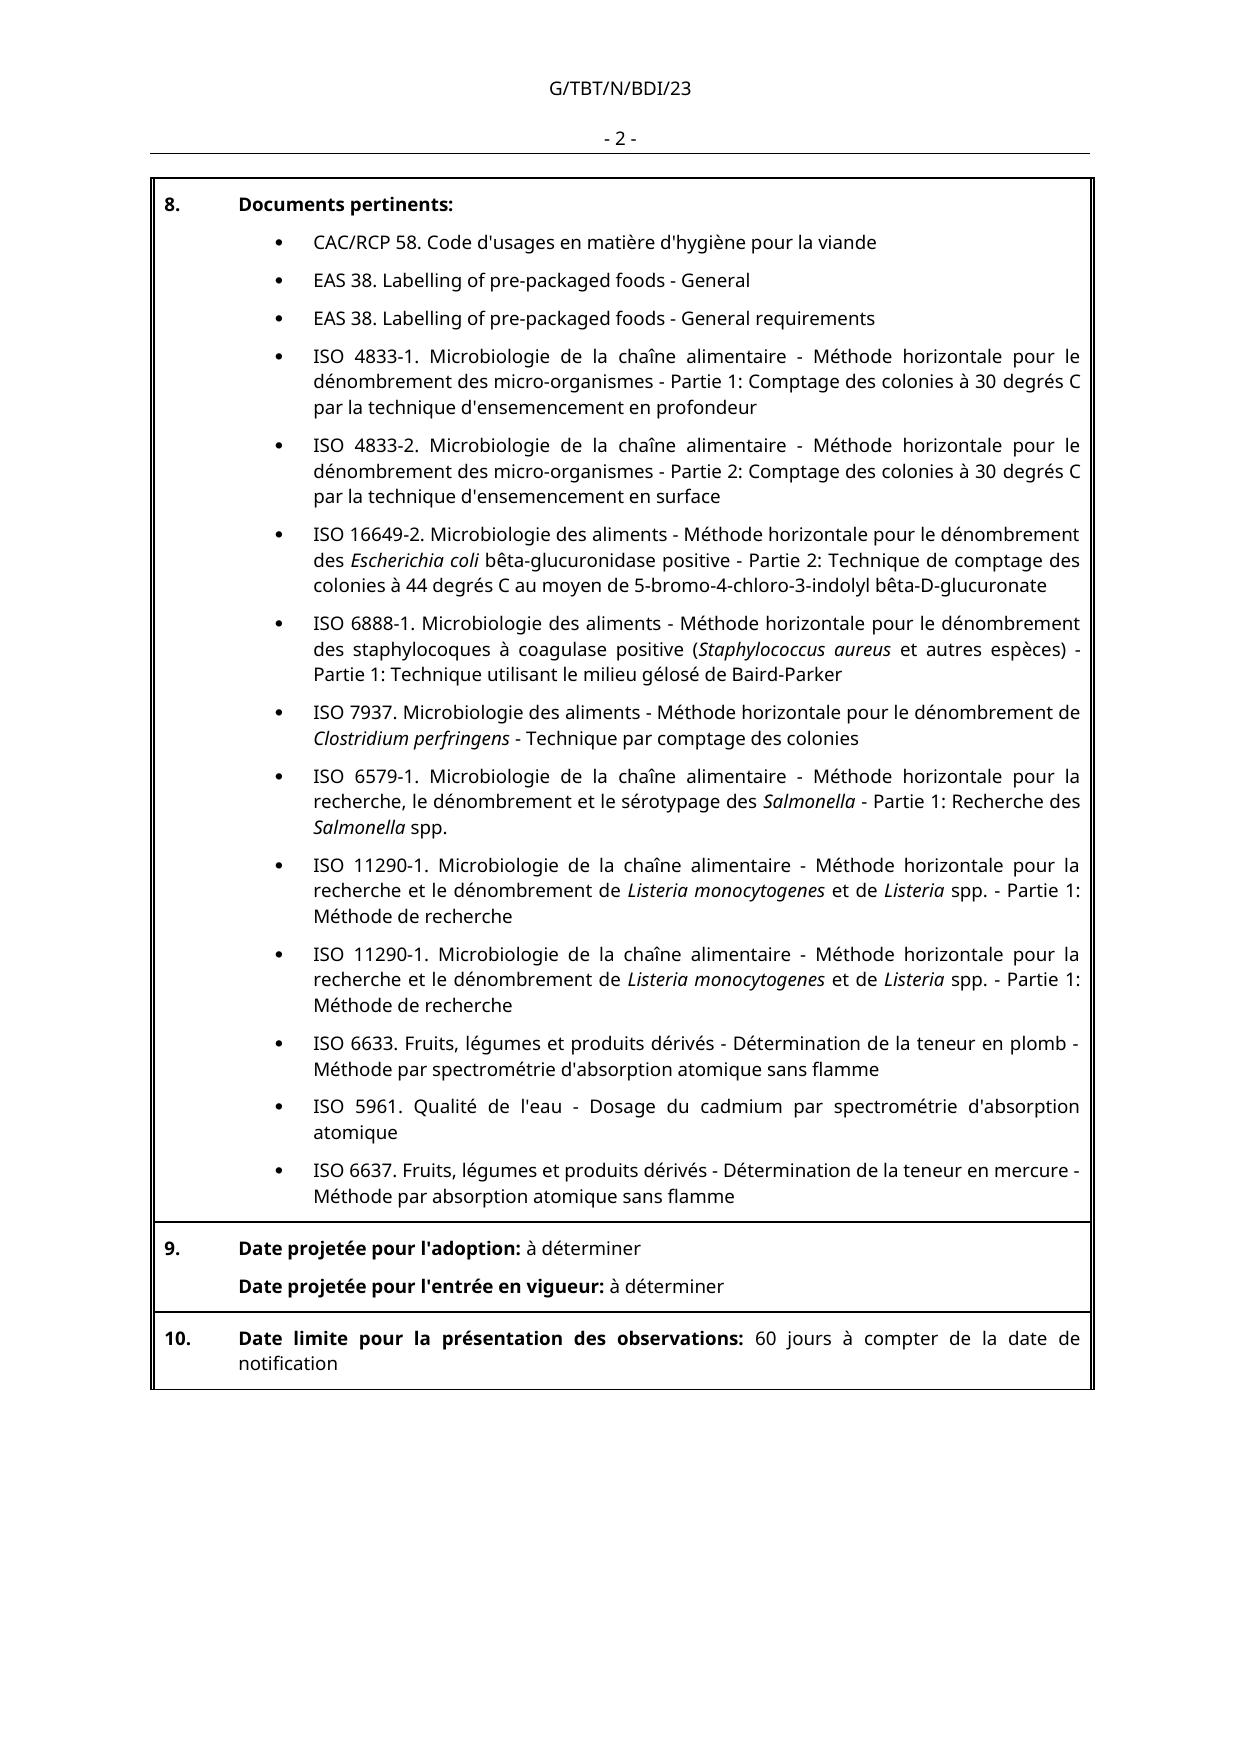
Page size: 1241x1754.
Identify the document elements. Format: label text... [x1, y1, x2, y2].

table_cell 10. [155, 1313, 226, 1389]
table_cell Documents pertinents: CAC/RCP 58. Code d'usages en matière d'hygiène pour la viande EAS 38. Labelling of pre-packaged foods - General EAS 38. Labelling of pre-packaged foods - General requirements ISO 4833-1. Microbiologie de la chaîne alimentaire - Méthode horizontale pour le dénombrement des micro-organismes - Partie 1: Comptage des colonies à 30 degrés C par la technique d'ensemencement en profondeur ISO 4833-2. Microbiologie de la chaîne alimentaire - Méthode horizontale pour le dénombrement des micro-organismes - Partie 2: Comptage des colonies à 30 degrés C par la technique d'ensemencement en surface ISO 16649-2. Microbiologie des aliments - Méthode horizontale pour le dénombrement des Escherichia coli bêta-glucuronidase positive - Partie 2: Technique de comptage des colonies à 44 degrés C au moyen de 5-bromo-4-chloro-3-indolyl bêta-D-glucuronate ISO 6888-1. Microbiologie des aliments - Méthode horizontale pour le dénombrement des staphylocoques à coagulase positive (Staphylococcus aureus et autres espèces) - Partie 1: Technique utilisant le milieu gélosé de Baird-Parker ISO 7937. Microbiologie des aliments - Méthode horizontale pour le dénombrement de Clostridium perfringens - Technique par comptage des colonies ISO 6579-1. Microbiologie de la chaîne alimentaire - Méthode horizontale pour la recherche, le dénombrement et le sérotypage des Salmonella - Partie 1: Recherche des Salmonella spp. ISO 11290-1. Microbiologie de la chaîne alimentaire - Méthode horizontale pour la recherche et le dénombrement de Listeria monocytogenes et de Listeria spp. - Partie 1: Méthode de recherche ISO 11290-1. Microbiologie de la chaîne alimentaire - Méthode horizontale pour la recherche et le dénombrement de Listeria monocytogenes et de Listeria spp. - Partie 1: Méthode de recherche ISO 6633. Fruits, légumes et produits dérivés - Détermination de la teneur en plomb - Méthode par spectrométrie d'absorption atomique sans flamme ISO 5961. Qualité de l'eau - Dosage du cadmium par spectrométrie d'absorption atomique ISO 6637. Fruits, légumes et produits dérivés - Détermination de la teneur en mercure - Méthode par absorption atomique sans flamme [226, 179, 1090, 1221]
table_cell 8. [155, 179, 226, 1221]
table_cell Date limite pour la présentation des observations: 60 jours à compter de la date de notification [226, 1313, 1090, 1389]
table_cell 9. [155, 1223, 226, 1311]
table_cell Date projetée pour l'adoption: à déterminer Date projetée pour l'entrée en vigueur: à déterminer [226, 1223, 1090, 1311]
